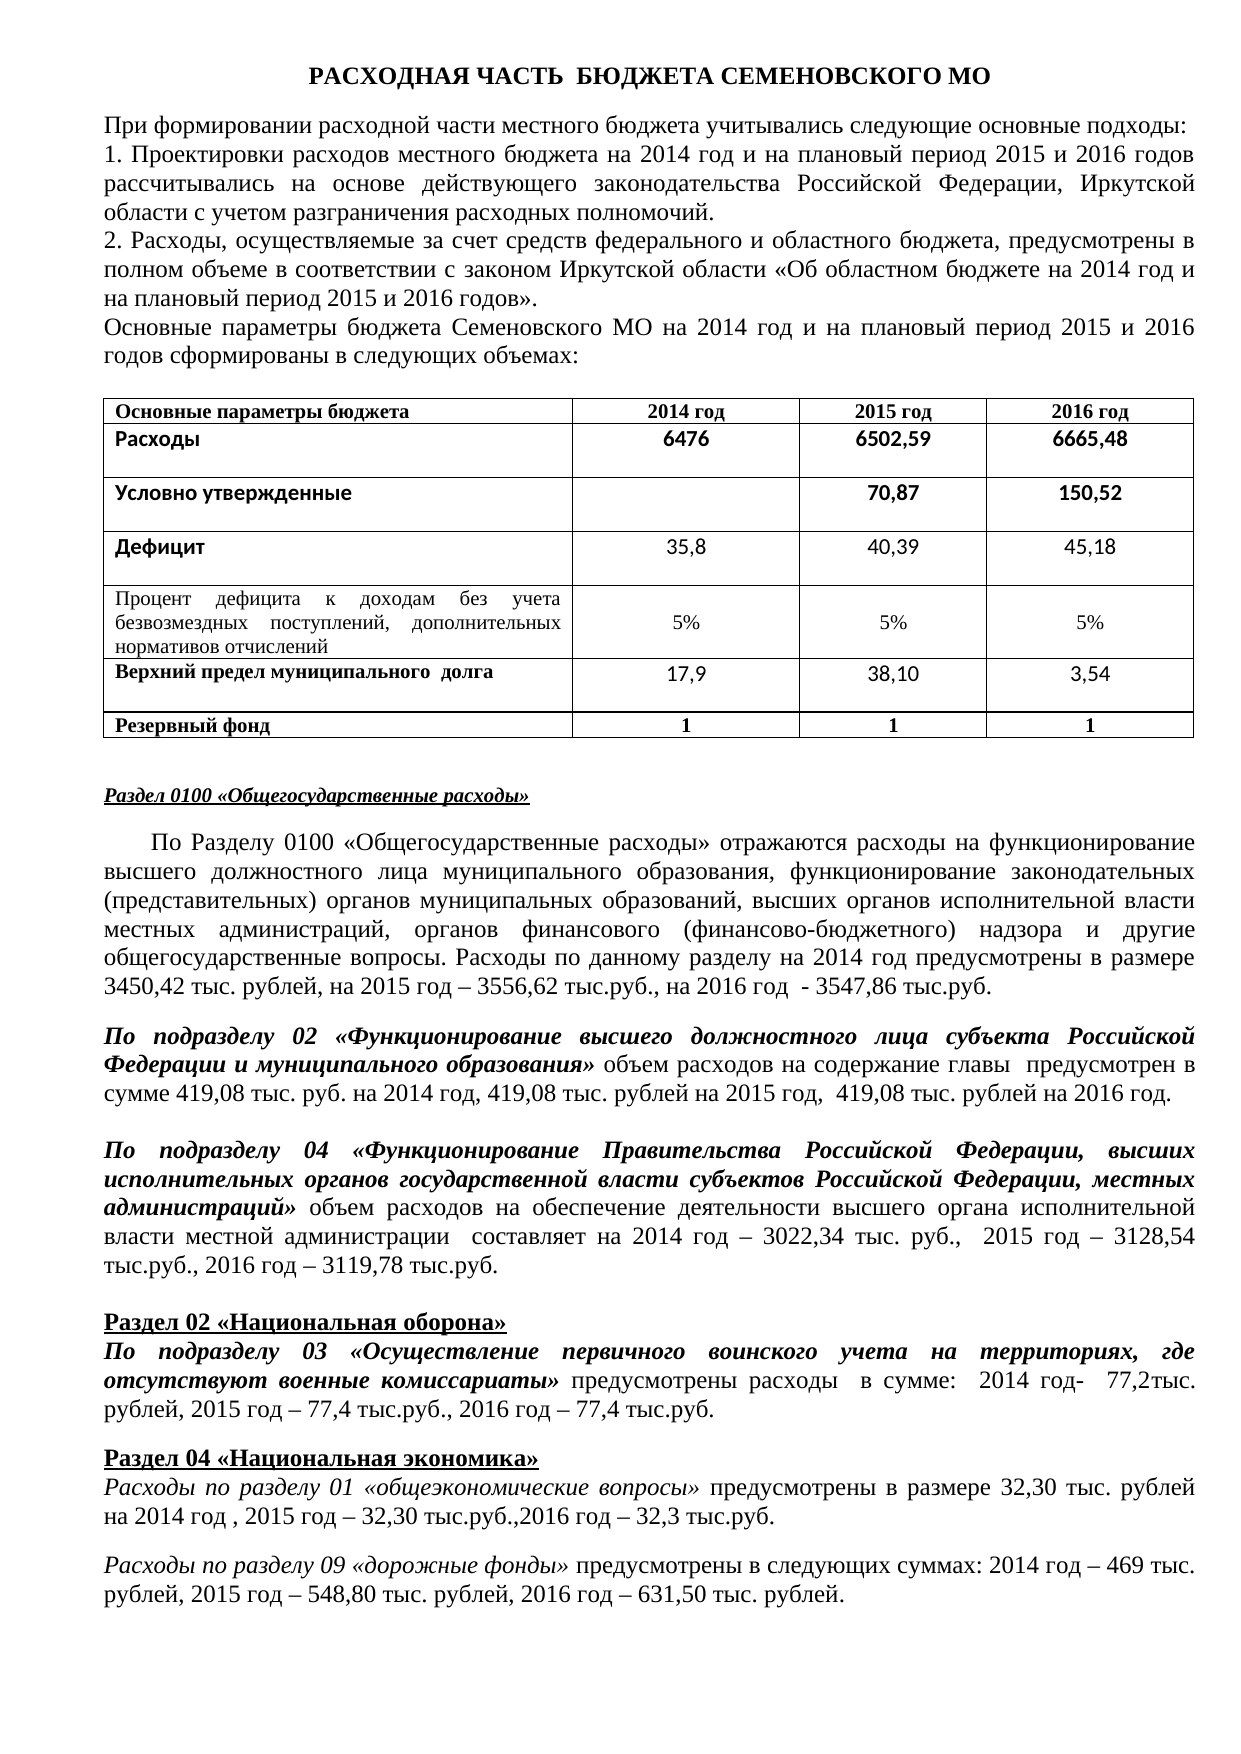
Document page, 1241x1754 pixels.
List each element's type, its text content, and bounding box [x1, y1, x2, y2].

text РАСХОДНАЯ ЧАСТЬ БЮДЖЕТА СЕМЕНОВСКОГО МО [103, 61, 1196, 90]
table_cell 150,52 [987, 478, 1193, 531]
table_cell 38,10 [800, 659, 986, 711]
text Основные параметры бюджета Семеновского МО на 2014 год и на плановый период 2015 и 2016 годов сформированы в следующих объемах: [103, 312, 1196, 369]
table_cell 3,54 [987, 659, 1193, 711]
table_cell Дефицит [104, 532, 572, 584]
text По Разделу 0100 «Общегосударственные расходы» отражаются расходы на функционирование высшего должностного лица муниципального образования, функционирование законодательных (представительных) органов муниципальных образований, высших органов исполнительной власти местных администраций, органов финансового (финансово-бюджетного) надзора и другие общегосударственные вопросы. Расходы по данному разделу на 2014 год предусмотрены в размере 3450,42 тыс. рублей, на 2015 год – 3556,62 тыс.руб., на 2016 год - 3547,86 тыс.руб. [103, 827, 1196, 1000]
table_header Основные параметры бюджета [104, 399, 572, 423]
table_cell Процент дефицита к доходам без учета безвозмездных поступлений, дополнительных нормативов отчислений [104, 586, 572, 658]
text При формировании расходной части местного бюджета учитывались следующие основные подходы: [103, 111, 1196, 139]
table_cell [573, 478, 799, 531]
text 1. Проектировки расходов местного бюджета на 2014 год и на плановый период 2015 и 2016 годов рассчитывались на основе действующего законодательства Российской Федерации, Иркутской области с учетом разграничения расходных полномочий. [103, 139, 1196, 226]
text По подразделу 04 «Функционирование Правительства Российской Федерации, высших исполнительных органов государственной власти субъектов Российской Федерации, местных администраций» объем расходов на обеспечение деятельности высшего органа исполнительной власти местной администрации составляет на 2014 год – 3022,34 тыс. руб., 2015 год – 3128,54 тыс.руб., 2016 год – 3119,78 тыс.руб. [103, 1135, 1196, 1279]
table_header 2014 год [573, 399, 799, 423]
table_cell 45,18 [987, 532, 1193, 584]
table_cell Верхний предел муниципального долга [104, 659, 572, 711]
table_cell 17,9 [573, 659, 799, 711]
table_cell 6476 [573, 424, 799, 477]
table_cell 5% [800, 586, 986, 658]
text 2. Расходы, осуществляемые за счет средств федерального и областного бюджета, предусмотрены в полном объеме в соответствии с законом Иркутской области «Об областном бюджете на 2014 год и на плановый период 2015 и 2016 годов». [103, 226, 1196, 312]
table_cell 6502,59 [800, 424, 986, 477]
table_cell 1 [573, 713, 799, 737]
table_header 2016 год [987, 399, 1193, 423]
text Расходы по разделу 09 «дорожные фонды» предусмотрены в следующих суммах: 2014 год – 469 тыс. рублей, 2015 год – 548,80 тыс. рублей, 2016 год – 631,50 тыс. рублей. [103, 1550, 1196, 1608]
table_cell Расходы [104, 424, 572, 477]
text По подразделу 03 «Осуществление первичного воинского учета на территориях, где отсутствуют военные комиссариаты» предусмотрены расходы в сумме: 2014 год- 77,2тыс. рублей, 2015 год – 77,4 тыс.руб., 2016 год – 77,4 тыс.руб. [103, 1336, 1196, 1422]
table_cell 5% [573, 586, 799, 658]
text По подразделу 02 «Функционирование высшего должностного лица субъекта Российской Федерации и муниципального образования» объем расходов на содержание главы предусмотрен в сумме 419,08 тыс. руб. на 2014 год, 419,08 тыс. рублей на 2015 год, 419,08 тыс. рублей на 2016 год. [103, 1021, 1196, 1107]
table_cell 1 [987, 713, 1193, 737]
table_cell 5% [987, 586, 1193, 658]
text Раздел 04 «Национальная экономика» [103, 1443, 1196, 1472]
text Раздел 0100 «Общегосударственные расходы» [103, 782, 1196, 807]
table_cell 6665,48 [987, 424, 1193, 477]
text Расходы по разделу 01 «общеэкономические вопросы» предусмотрены в размере 32,30 тыс. рублей на 2014 год , 2015 год – 32,30 тыс.руб.,2016 год – 32,3 тыс.руб. [103, 1472, 1196, 1529]
table_cell Резервный фонд [104, 713, 572, 737]
table_cell 35,8 [573, 532, 799, 584]
table_cell 1 [800, 713, 986, 737]
text Раздел 02 «Национальная оборона» [103, 1307, 1196, 1336]
table_cell Условно утвержденные [104, 478, 572, 531]
table_cell 70,87 [800, 478, 986, 531]
table_header 2015 год [800, 399, 986, 423]
table_cell 40,39 [800, 532, 986, 584]
